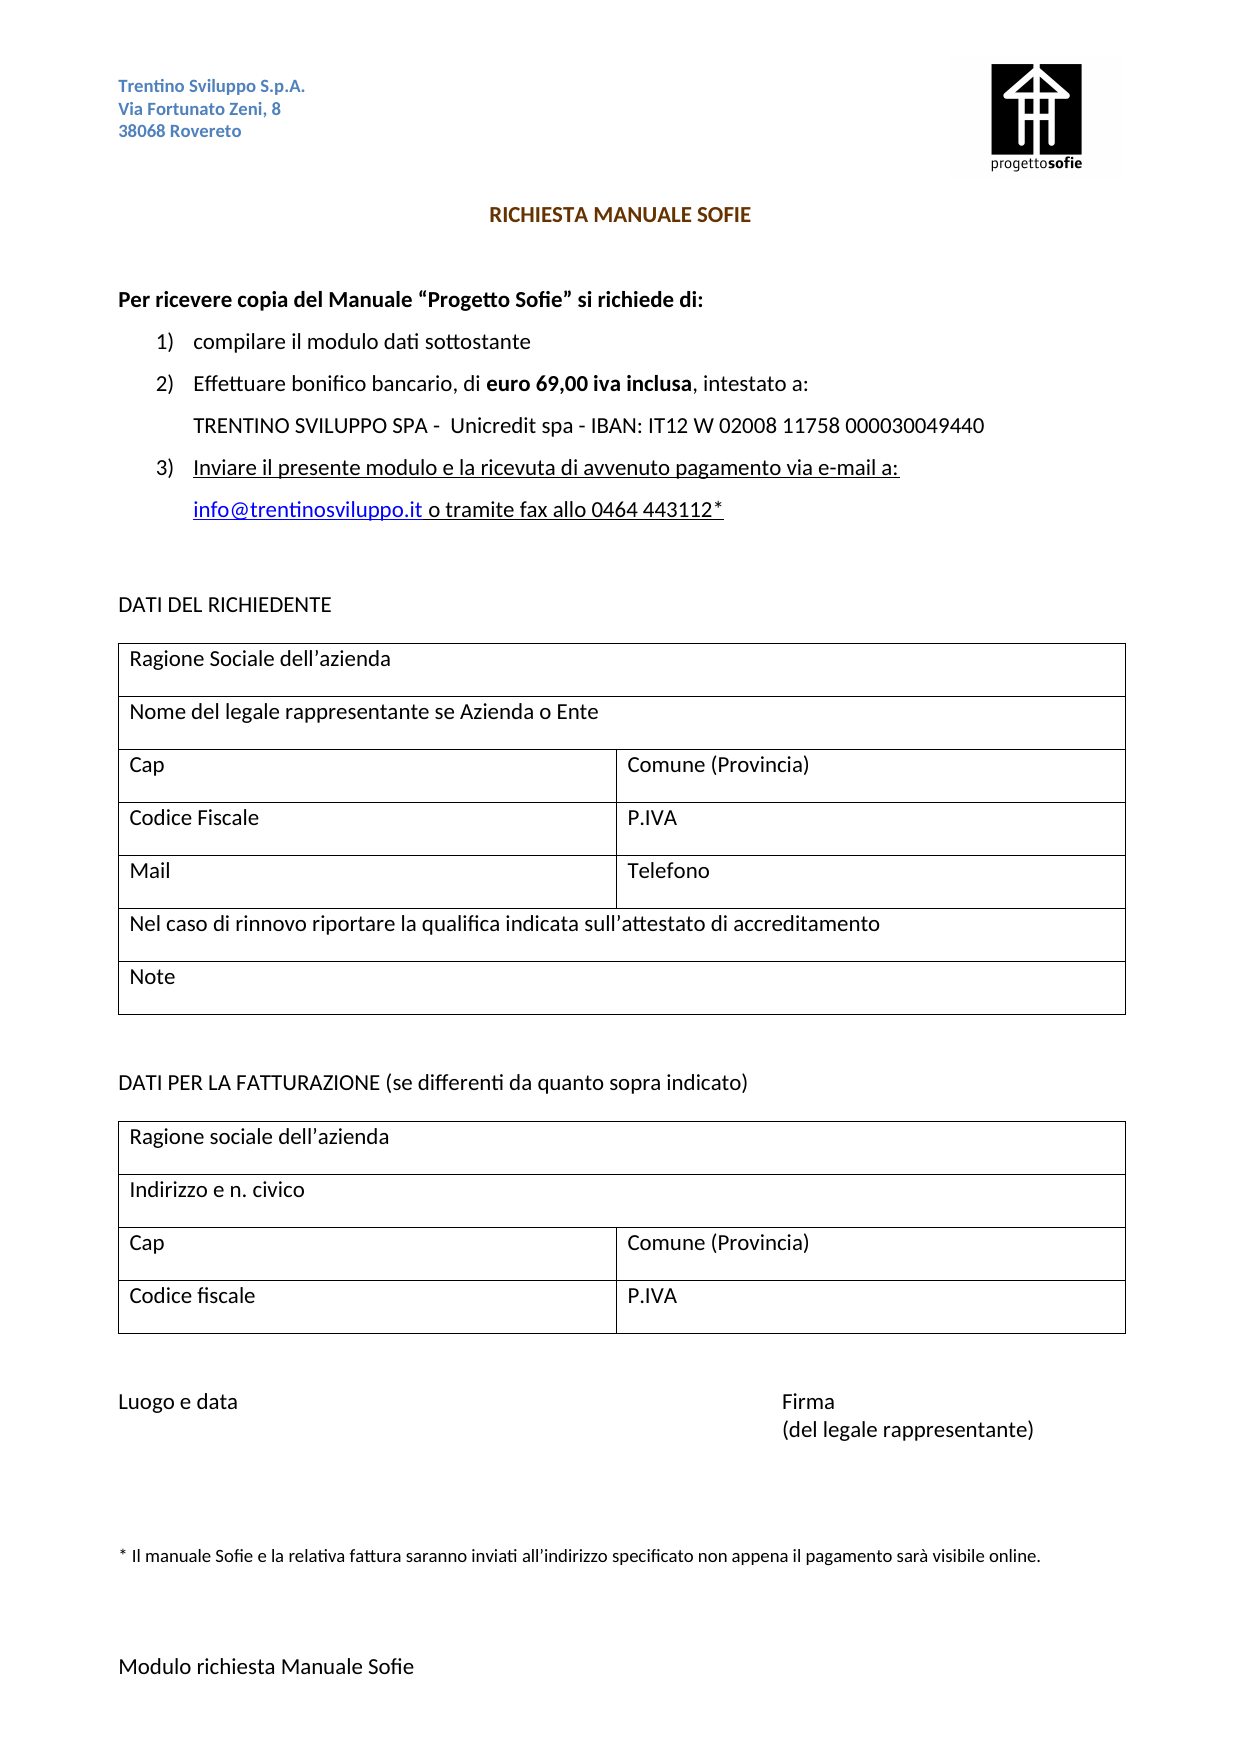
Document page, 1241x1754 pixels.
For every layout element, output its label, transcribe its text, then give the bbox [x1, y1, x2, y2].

text RICHIESTA MANUALE SOFIE [118, 200, 1122, 228]
table_cell Nome del legale rappresentante se Azienda o Ente [119, 697, 1125, 749]
text DATI PER LA FATTURAZIONE (se differenti da quanto sopra indicato) [118, 1068, 1122, 1096]
list compilare il modulo dati sottostante [156, 327, 1122, 355]
table_cell Cap [119, 750, 616, 802]
table_header Ragione sociale dell’azienda [119, 1122, 1125, 1174]
table_cell Cap [119, 1228, 616, 1280]
table_cell Mail [119, 856, 616, 908]
list Inviare il presente modulo e la ricevuta di avvenuto pagamento via e-mail a: [156, 453, 1122, 481]
table_cell Codice Fiscale [119, 803, 616, 855]
list Effettuare bonifico bancario, di euro 69,00 iva inclusa, intestato a: [156, 369, 1122, 397]
picture [950, 56, 1123, 179]
table_cell Codice fiscale [119, 1281, 616, 1333]
table_cell Indirizzo e n. civico [119, 1175, 1125, 1227]
table_cell Telefono [617, 856, 1125, 908]
text Per ricevere copia del Manuale “Progetto Sofie” si richiede di: [118, 285, 1122, 313]
table_cell P.IVA [617, 1281, 1125, 1333]
table_cell P.IVA [617, 803, 1125, 855]
table_cell Note [119, 962, 1125, 1014]
list TRENTINO SVILUPPO SPA - Unicredit spa - IBAN: IT12 W 02008 11758 000030049440 [193, 411, 1122, 439]
text Luogo e data Firma [118, 1387, 1122, 1415]
text * Il manuale Sofie e la relativa fattura saranno inviati all’indirizzo specificato non appena il pagamento sarà visibile online. [118, 1544, 1122, 1567]
table_cell Comune (Provincia) [617, 750, 1125, 802]
table_cell Nel caso di rinnovo riportare la qualifica indicata sull’attestato di accreditamento [119, 909, 1125, 961]
list info@trentinosviluppo.it o tramite fax allo 0464 443112* [193, 495, 1122, 523]
text DATI DEL RICHIEDENTE [118, 590, 1122, 618]
text (del legale rappresentante) [118, 1415, 1122, 1443]
table_cell Comune (Provincia) [617, 1228, 1125, 1280]
table_header Ragione Sociale dell’azienda [119, 644, 1125, 696]
